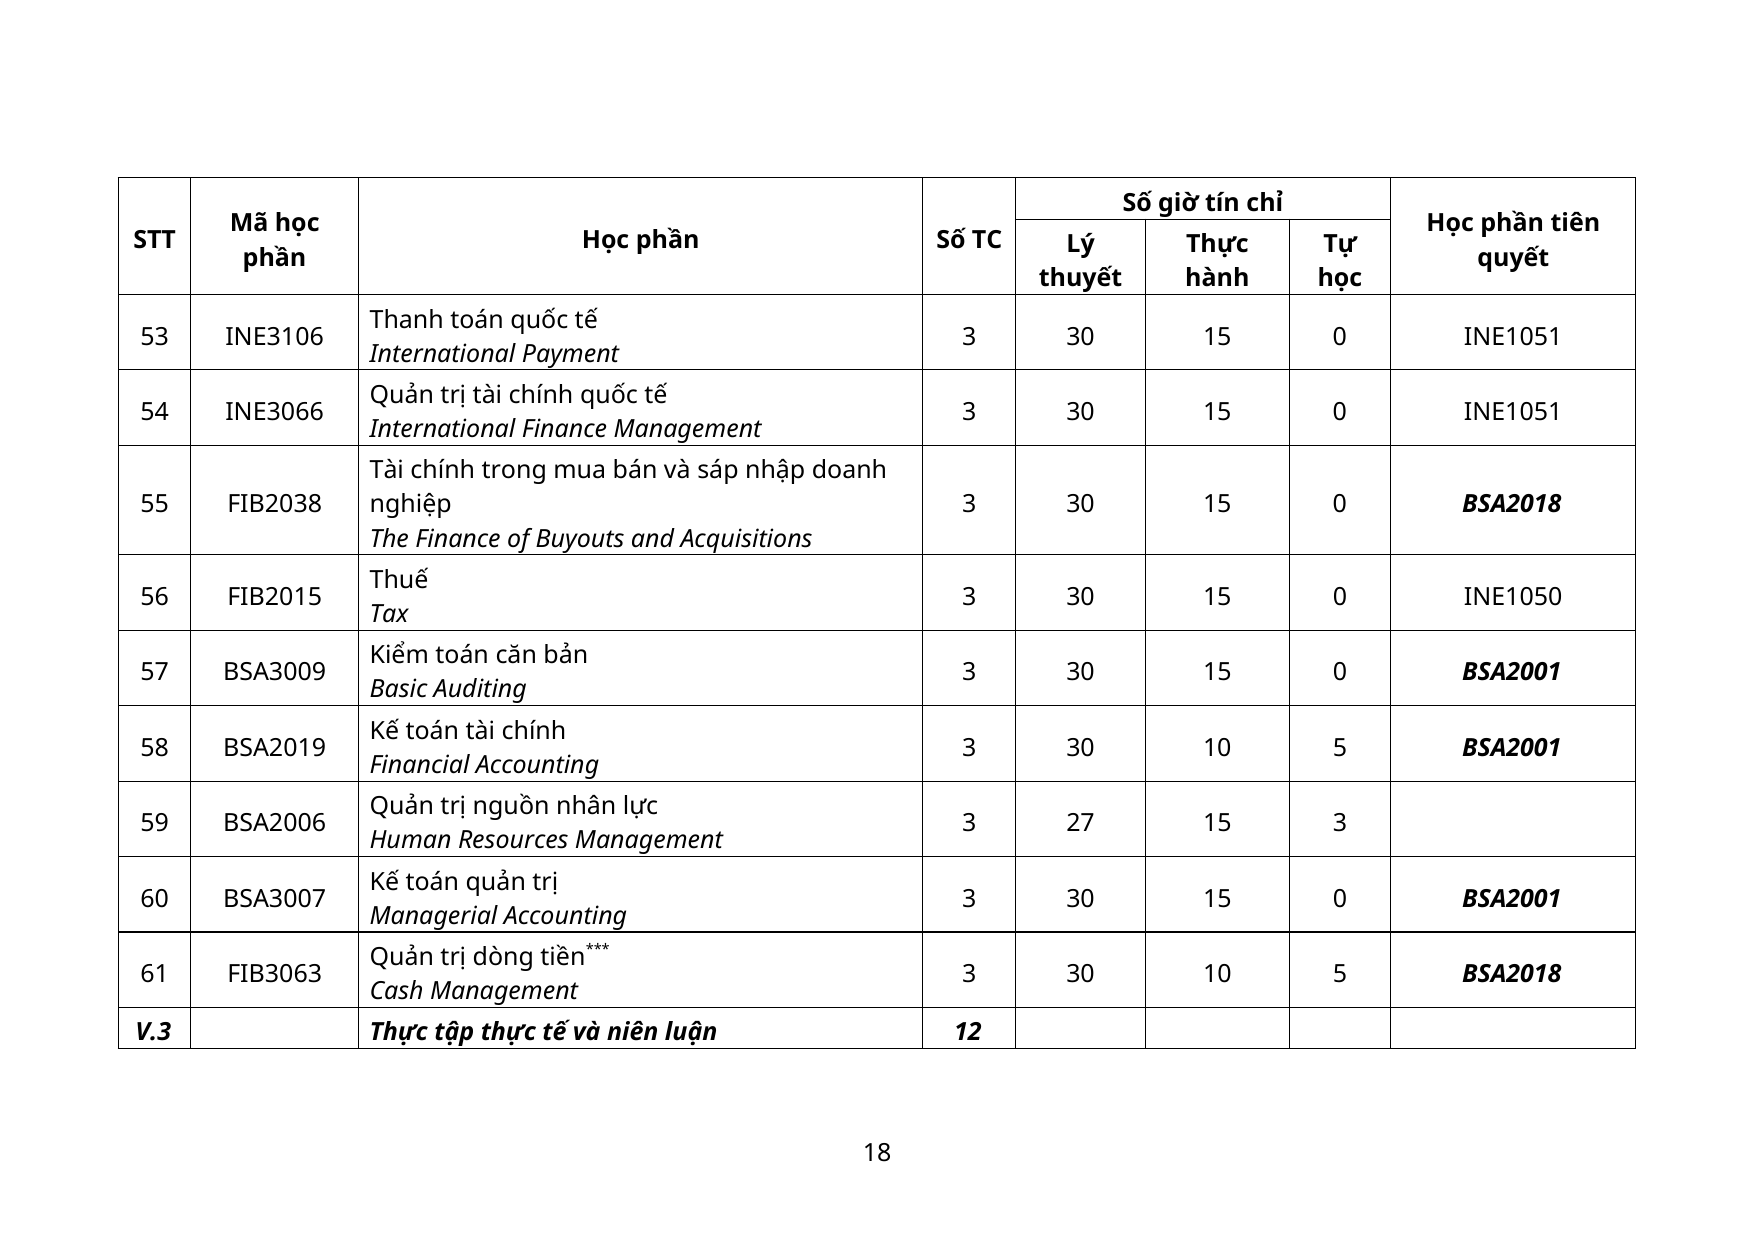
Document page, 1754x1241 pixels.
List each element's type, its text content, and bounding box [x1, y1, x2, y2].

table_cell BSA2018 [1391, 933, 1635, 1007]
table_cell 15 [1146, 555, 1289, 630]
table_cell 3 [923, 295, 1015, 369]
table_cell 30 [1016, 706, 1145, 781]
table_cell 10 [1146, 706, 1289, 781]
table_cell BSA2019 [191, 706, 358, 781]
table_cell Thực hành [1146, 220, 1289, 294]
table_cell 15 [1146, 295, 1289, 369]
table_cell BSA2001 [1391, 857, 1635, 931]
table_cell 0 [1290, 446, 1390, 554]
table_cell INE1050 [1391, 555, 1635, 630]
table_cell [1146, 1008, 1289, 1048]
table_cell Thuế Tax [359, 555, 922, 630]
table_header Mã học phần [191, 178, 358, 294]
table_cell [1391, 1008, 1635, 1048]
table_cell 15 [1146, 370, 1289, 445]
table_cell 0 [1290, 295, 1390, 369]
table_cell 5 [1290, 706, 1390, 781]
table_cell BSA3007 [191, 857, 358, 931]
table_cell 0 [1290, 857, 1390, 931]
table_cell Quản trị nguồn nhân lực Human Resources Management [359, 782, 922, 856]
table_cell [1016, 1008, 1145, 1048]
table_cell BSA2001 [1391, 706, 1635, 781]
table_cell Tự học [1290, 220, 1390, 294]
table_cell 10 [1146, 933, 1289, 1007]
table_cell 3 [1290, 782, 1390, 856]
table_cell Quản trị dòng tiền*** Cash Management [359, 933, 922, 1007]
table_cell INE3106 [191, 295, 358, 369]
table_cell 30 [1016, 631, 1145, 705]
table_cell Lý thuyết [1016, 220, 1145, 294]
table_cell Kế toán tài chính Financial Accounting [359, 706, 922, 781]
table_cell Thanh toán quốc tế International Payment [359, 295, 922, 369]
table_header Học phần tiên quyết [1391, 178, 1635, 294]
table_cell 15 [1146, 782, 1289, 856]
table_cell 30 [1016, 555, 1145, 630]
table_cell 30 [1016, 295, 1145, 369]
table_cell 3 [923, 857, 1015, 931]
table_cell 15 [1146, 446, 1289, 554]
table_cell FIB2038 [191, 446, 358, 554]
table_cell BSA2001 [1391, 631, 1635, 705]
table_cell 12 [923, 1008, 1015, 1048]
table_cell Thực tập thực tế và niên luận [359, 1008, 922, 1048]
table_header Số giờ tín chỉ [1016, 178, 1390, 218]
table_header STT [119, 178, 190, 294]
table_cell 3 [923, 706, 1015, 781]
table_cell 3 [923, 555, 1015, 630]
table_cell [1391, 782, 1635, 856]
table_cell 3 [923, 370, 1015, 445]
table_cell [1290, 1008, 1390, 1048]
table_cell 58 [119, 706, 190, 781]
table_cell BSA2006 [191, 782, 358, 856]
table_cell Quản trị tài chính quốc tế International Finance Management [359, 370, 922, 445]
table_cell Kiểm toán căn bản Basic Auditing [359, 631, 922, 705]
table_header Số TC [923, 178, 1015, 294]
table_cell 30 [1016, 857, 1145, 931]
table_cell 57 [119, 631, 190, 705]
table_cell FIB3063 [191, 933, 358, 1007]
table_cell [191, 1008, 358, 1048]
table_cell 0 [1290, 370, 1390, 445]
table_cell 3 [923, 782, 1015, 856]
table_cell INE1051 [1391, 370, 1635, 445]
table_cell 3 [923, 631, 1015, 705]
table_cell Tài chính trong mua bán và sáp nhập doanh nghiệp The Finance of Buyouts and Acquisitions [359, 446, 922, 554]
table_cell 55 [119, 446, 190, 554]
table_cell BSA2018 [1391, 446, 1635, 554]
table_cell 27 [1016, 782, 1145, 856]
table_cell V.3 [119, 1008, 190, 1048]
table_cell 61 [119, 933, 190, 1007]
table_cell INE3066 [191, 370, 358, 445]
table_cell INE1051 [1391, 295, 1635, 369]
table_cell 30 [1016, 370, 1145, 445]
table_cell 0 [1290, 555, 1390, 630]
table_cell 15 [1146, 631, 1289, 705]
table_cell Kế toán quản trị Managerial Accounting [359, 857, 922, 931]
table_cell BSA3009 [191, 631, 358, 705]
table_cell 30 [1016, 933, 1145, 1007]
table_cell 54 [119, 370, 190, 445]
table_cell 3 [923, 933, 1015, 1007]
table_cell 59 [119, 782, 190, 856]
table_cell 30 [1016, 446, 1145, 554]
table_cell 5 [1290, 933, 1390, 1007]
table_cell 0 [1290, 631, 1390, 705]
table_cell 60 [119, 857, 190, 931]
table_cell 3 [923, 446, 1015, 554]
table_cell 56 [119, 555, 190, 630]
table_header Học phần [359, 178, 922, 294]
table_cell 15 [1146, 857, 1289, 931]
table_cell FIB2015 [191, 555, 358, 630]
table_cell 53 [119, 295, 190, 369]
